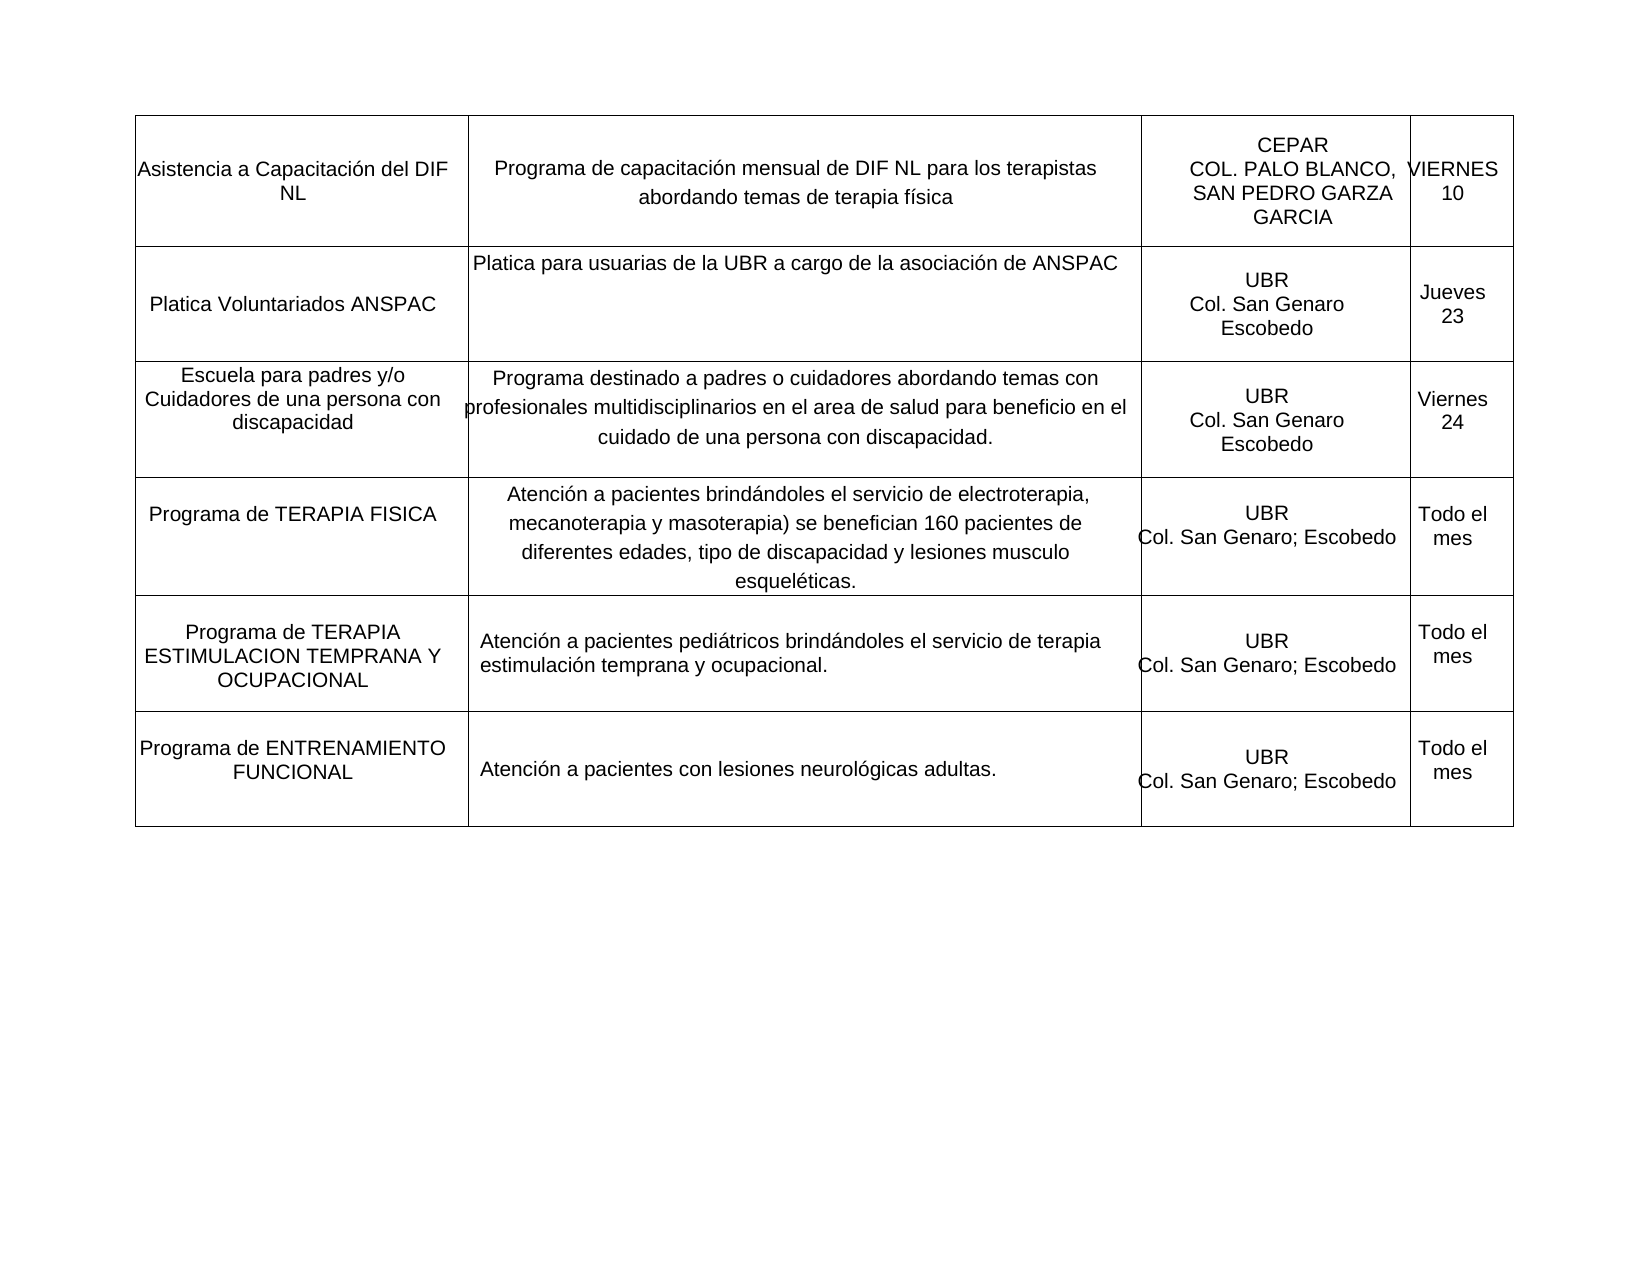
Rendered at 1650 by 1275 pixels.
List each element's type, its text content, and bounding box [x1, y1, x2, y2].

table_cell Todo el mes [1411, 596, 1513, 711]
table_cell Platica para usuarias de la UBR a cargo de la asociación de ANSPAC [469, 247, 1141, 361]
table_cell Programa de TERAPIA ESTIMULACION TEMPRANA Y OCUPACIONAL [136, 596, 468, 711]
table_cell Platica Voluntariados ANSPAC [136, 247, 468, 361]
table_cell UBR Col. San Genaro; Escobedo [1142, 712, 1410, 826]
table_cell UBR Col. San Genaro; Escobedo [1142, 596, 1410, 711]
table_cell UBR Col. San Genaro; Escobedo [1142, 478, 1410, 595]
table_header Asistencia a Capacitación del DIF NL [136, 116, 468, 246]
table_cell Atención a pacientes brindándoles el servicio de electroterapia, mecanoterapia y masoterapia) se benefician 160 pacientes de diferentes edades, tipo de discapacidad y lesiones musculo esqueléticas. [469, 478, 1141, 595]
table_cell Jueves 23 [1411, 247, 1513, 361]
table_cell Atención a pacientes con lesiones neurológicas adultas. [469, 712, 1141, 826]
table_header CEPAR COL. PALO BLANCO, SAN PEDRO GARZA GARCIA [1142, 116, 1410, 246]
table_cell Viernes 24 [1411, 362, 1513, 477]
table_cell Programa de ENTRENAMIENTO FUNCIONAL [136, 712, 468, 826]
table_header Programa de capacitación mensual de DIF NL para los terapistas abordando temas de terapia física [469, 116, 1141, 246]
table_cell Programa de TERAPIA FISICA [136, 478, 468, 595]
table_cell Escuela para padres y/o Cuidadores de una persona con discapacidad [136, 362, 468, 477]
table_cell Programa destinado a padres o cuidadores abordando temas con profesionales multidisciplinarios en el area de salud para beneficio en el cuidado de una persona con discapacidad. [469, 362, 1141, 477]
table_header VIERNES 10 [1411, 116, 1513, 246]
table_cell UBR Col. San Genaro Escobedo [1142, 362, 1410, 477]
table_cell UBR Col. San Genaro Escobedo [1142, 247, 1410, 361]
table_cell Todo el mes [1411, 478, 1513, 595]
table_cell Atención a pacientes pediátricos brindándoles el servicio de terapia estimulación temprana y ocupacional. [469, 596, 1141, 711]
table_cell Todo el mes [1411, 712, 1513, 826]
